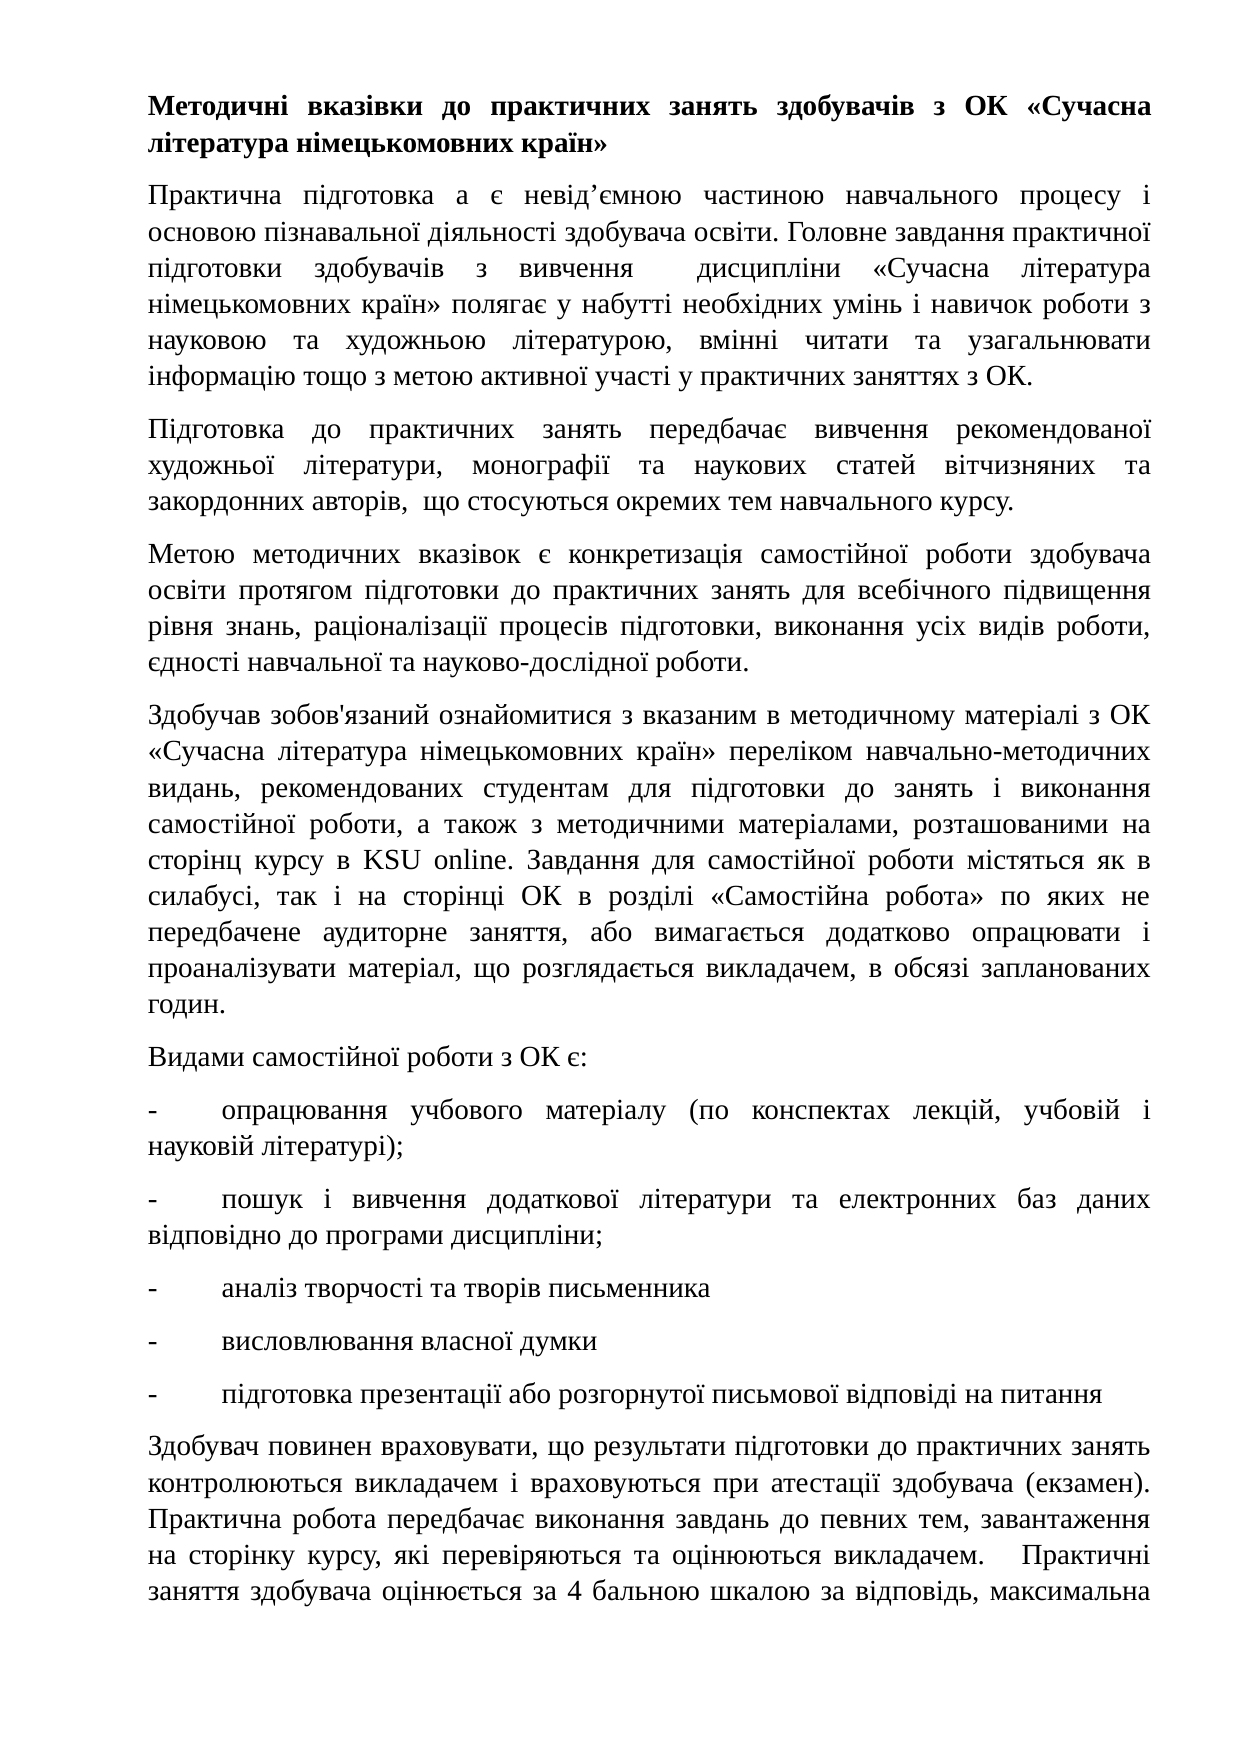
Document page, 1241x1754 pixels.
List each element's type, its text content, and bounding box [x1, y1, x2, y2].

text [148, 1428, 1152, 1607]
text - опрацювання учбового матеріалу (по конспектах лекцій, учбовій і науковій літературі); [148, 1092, 1152, 1162]
text Підготовка до практичних занять передбачає вивчення рекомендованої художньої літератури, монографії та наукових статей вітчизняних та закордонних авторів, що стосуються окремих тем навчального курсу. [148, 411, 1152, 517]
text - пошук і вивчення додаткової літератури та електронних баз даних відповідно до програми дисципліни; [148, 1181, 1152, 1251]
text Здобучав зобов'язаний ознайомитися з вказаним в методичному матеріалі з ОК «Сучасна література німецькомовних країн» переліком навчально-методичних видань, рекомендованих студентам для підготовки до занять і виконання самостійної роботи, а також з методичними матеріалами, розташованими на сторінц курсу в KSU online. Завдання для самостійної роботи містяться як в силабусі, так і на сторінці ОК в розділі «Самостійна робота» по яких не передбачене аудиторне заняття, або вимагається додатково опрацювати і проаналізувати матеріал, що розглядається викладачем, в обсязі запланованих годин. [148, 697, 1152, 1020]
text - висловлювання власної думки [148, 1323, 1152, 1356]
text Видами самостійної роботи з ОК є: [148, 1039, 1152, 1073]
text - аналіз творчості та творів письменника [148, 1270, 1152, 1304]
text - підготовка презентації або розгорнутої письмової відповіді на питання [148, 1376, 1152, 1409]
text Методичні вказівки до практичних занять здобувачів з ОК «Сучасна література німецькомовних країн» [148, 88, 1152, 158]
text Метою методичних вказівок є конкретизація самостійної роботи здобувача освіти протягом підготовки до практичних занять для всебічного підвищення рівня знань, раціоналізації процесів підготовки, виконання усіх видів роботи, єдності навчальної та науково-дослідної роботи. [148, 536, 1152, 678]
text Практична підготовка а є невід’ємною частиною навчального процесу і основою пізнавальної діяльності здобувача освіти. Головне завдання практичної підготовки здобувачів з вивчення дисципліни «Сучасна література німецькомовних країн» полягає у набутті необхідних умінь і навичок роботи з науковою та художньою літературою, вмінні читати та узагальнювати інформацію тощо з метою активної участі у практичних заняттях з ОК. [148, 177, 1152, 392]
